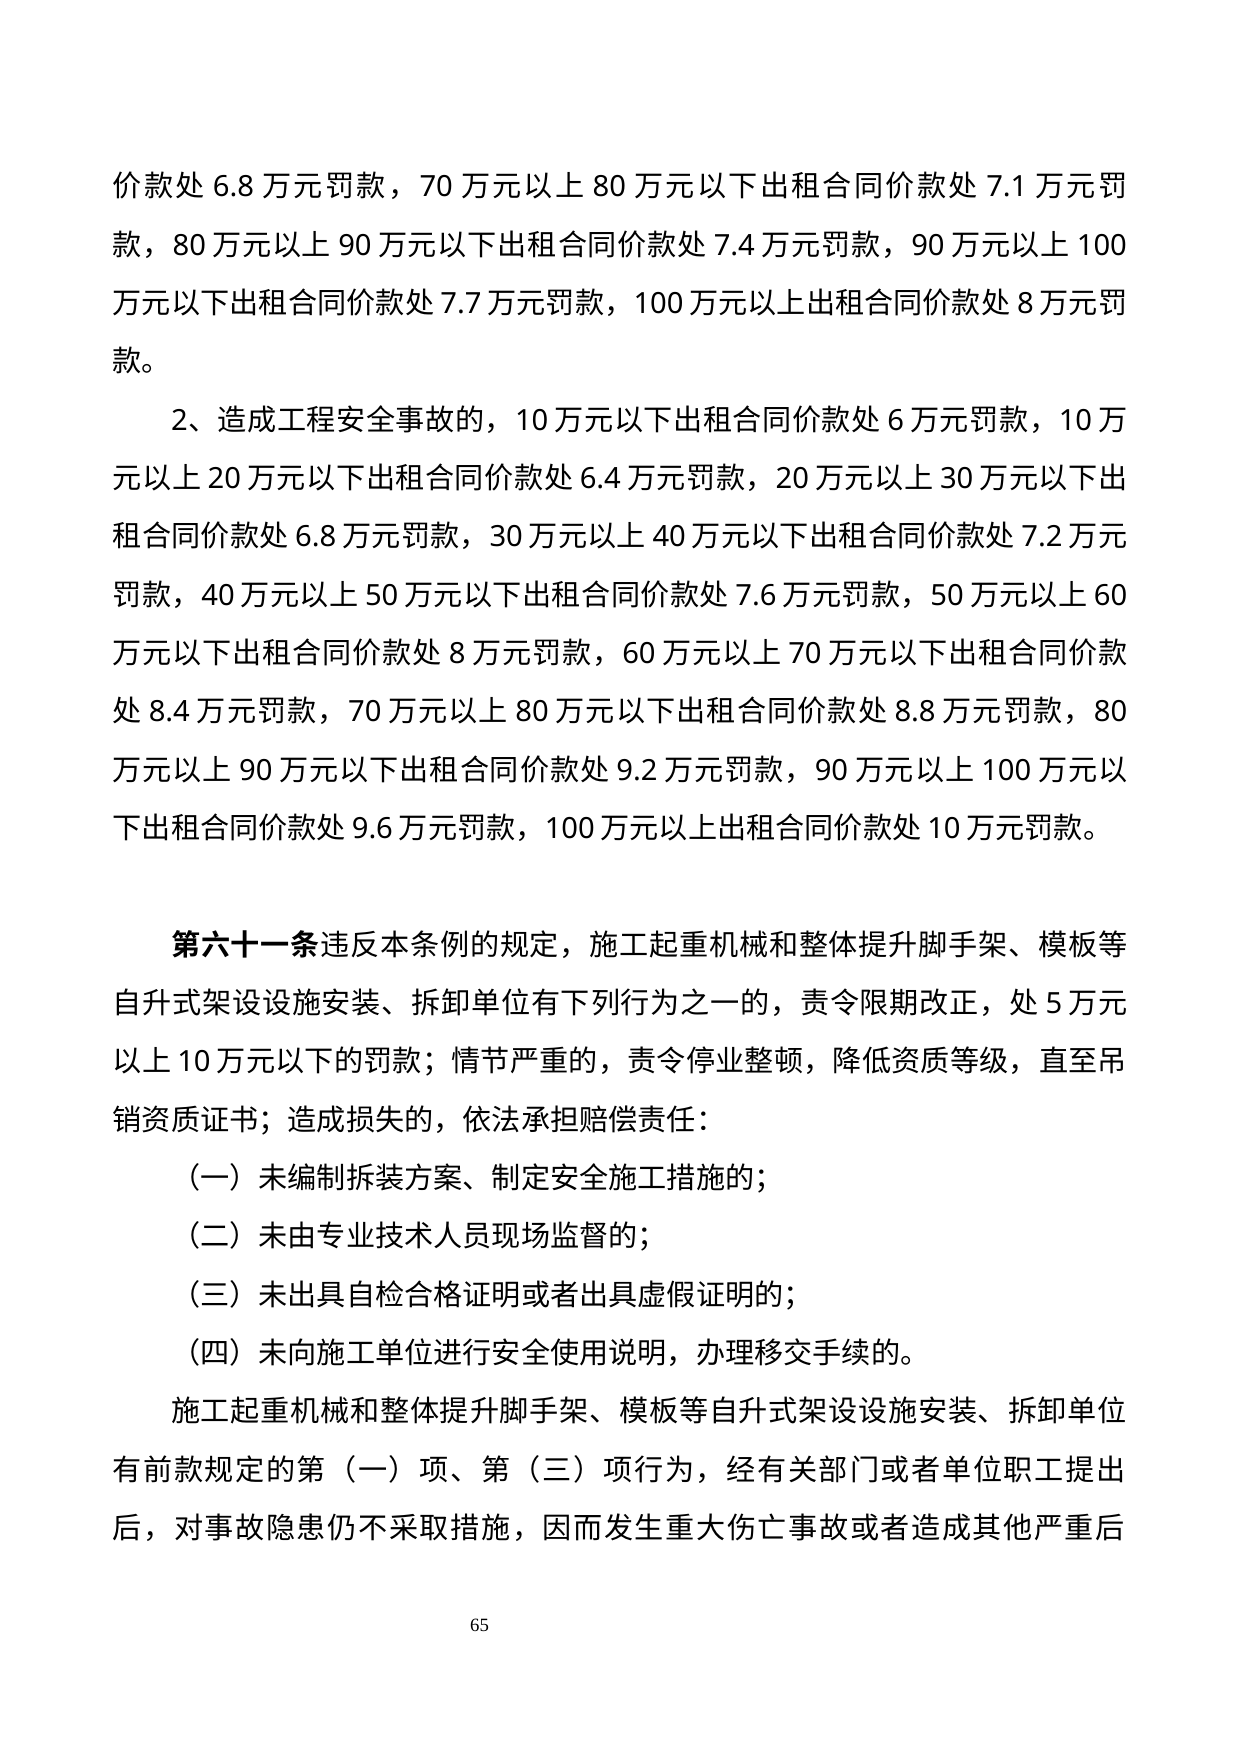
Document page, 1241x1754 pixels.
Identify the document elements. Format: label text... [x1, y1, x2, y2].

text （四）未向施工单位进行安全使用说明，办理移交手续的。 [112, 1317, 1128, 1375]
text （一）未编制拆装方案、制定安全施工措施的； [112, 1142, 1128, 1200]
text 第六十一条违反本条例的规定，施工起重机械和整体提升脚手架、模板等自升式架设设施安装、拆卸单位有下列行为之一的，责令限期改正，处5万元以上10万元以下的罚款；情节严重的，责令停业整顿，降低资质等级，直至吊销资质证书；造成损失的，依法承担赔偿责任： [112, 908, 1128, 1142]
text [112, 1375, 1128, 1550]
text （三）未出具自检合格证明或者出具虚假证明的； [112, 1258, 1128, 1317]
text （二）未由专业技术人员现场监督的； [112, 1200, 1128, 1258]
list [112, 150, 1128, 383]
list 2、造成工程安全事故的，10万元以下出租合同价款处6万元罚款，10万元以上20万元以下出租合同价款处6.4万元罚款，20万元以上30万元以下出租合同价款处6.8万元罚款，30万元以上40万元以下出租合同价款处7.2万元罚款，40万元以上50万元以下出租合同价款处7.6万元罚款，50万元以上60万元以下出租合同价款处8万元罚款，60万元以上70万元以下出租合同价款处8.4万元罚款，70万元以上80万元以下出租合同价款处8.8万元罚款，80万元以上90万元以下出租合同价款处9.2万元罚款，90万元以上100万元以下出租合同价款处9.6万元罚款，100万元以上出租合同价款处10万元罚款。 [112, 383, 1128, 850]
